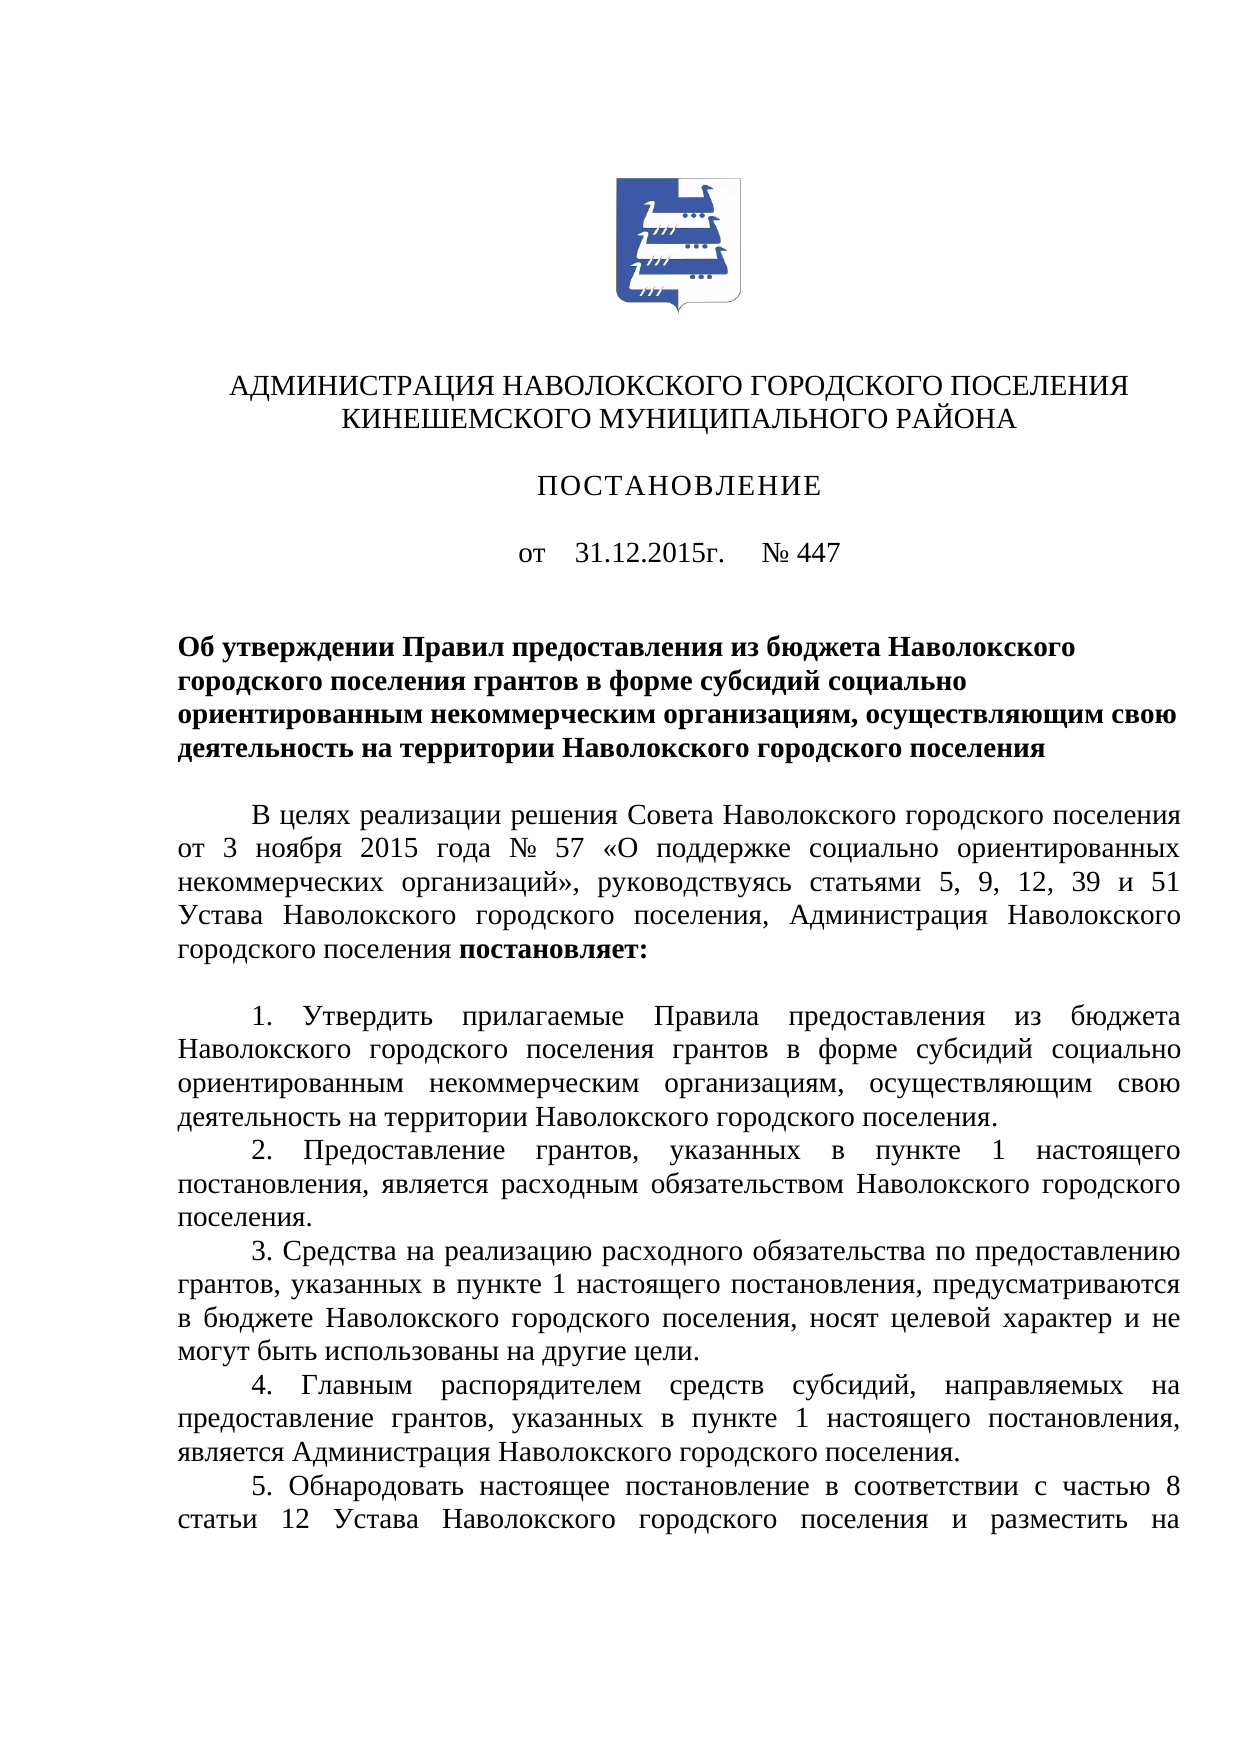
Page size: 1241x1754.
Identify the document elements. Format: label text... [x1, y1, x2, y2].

text Об утверждении Правил предоставления из бюджета Наволокского городского поселения грантов в форме субсидий социально ориентированным некоммерческим организациям, осуществляющим свою деятельность на территории Наволокского городского поселения [177, 629, 1181, 763]
text от 31.12.2015г. № 447 [177, 536, 1181, 569]
text В целях реализации решения Совета Наволокского городского поселения от 3 ноября 2015 года № 57 «О поддержке социально ориентированных некоммерческих организаций», руководствуясь статьями 5, 9, 12, 39 и 51 Устава Наволокского городского поселения, Администрация Наволокского городского поселения постановляет: [177, 797, 1181, 964]
text 2. Предоставление грантов, указанных в пункте 1 настоящего постановления, является расходным обязательством Наволокского городского поселения. [177, 1132, 1181, 1233]
text АДМИНИСТРАЦИЯ НАВОЛОКСКОГО ГОРОДСКОГО ПОСЕЛЕНИЯ [177, 368, 1181, 401]
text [177, 1468, 1181, 1535]
text ПОСТАНОВЛЕНИЕ [177, 468, 1181, 502]
text 4. Главным распорядителем средств субсидий, направляемых на предоставление грантов, указанных в пункте 1 настоящего постановления, является Администрация Наволокского городского поселения. [177, 1367, 1181, 1468]
text 3. Средства на реализацию расходного обязательства по предоставлению грантов, указанных в пункте 1 настоящего постановления, предусматриваются в бюджете Наволокского городского поселения, носят целевой характер и не могут быть использованы на другие цели. [177, 1233, 1181, 1367]
text КИНЕШЕМСКОГО МУНИЦИПАЛЬНОГО РАЙОНА [177, 401, 1181, 435]
picture [609, 146, 749, 315]
text 1. Утвердить прилагаемые Правила предоставления из бюджета Наволокского городского поселения грантов в форме субсидий социально ориентированным некоммерческим организациям, осуществляющим свою деятельность на территории Наволокского городского поселения. [177, 998, 1181, 1132]
